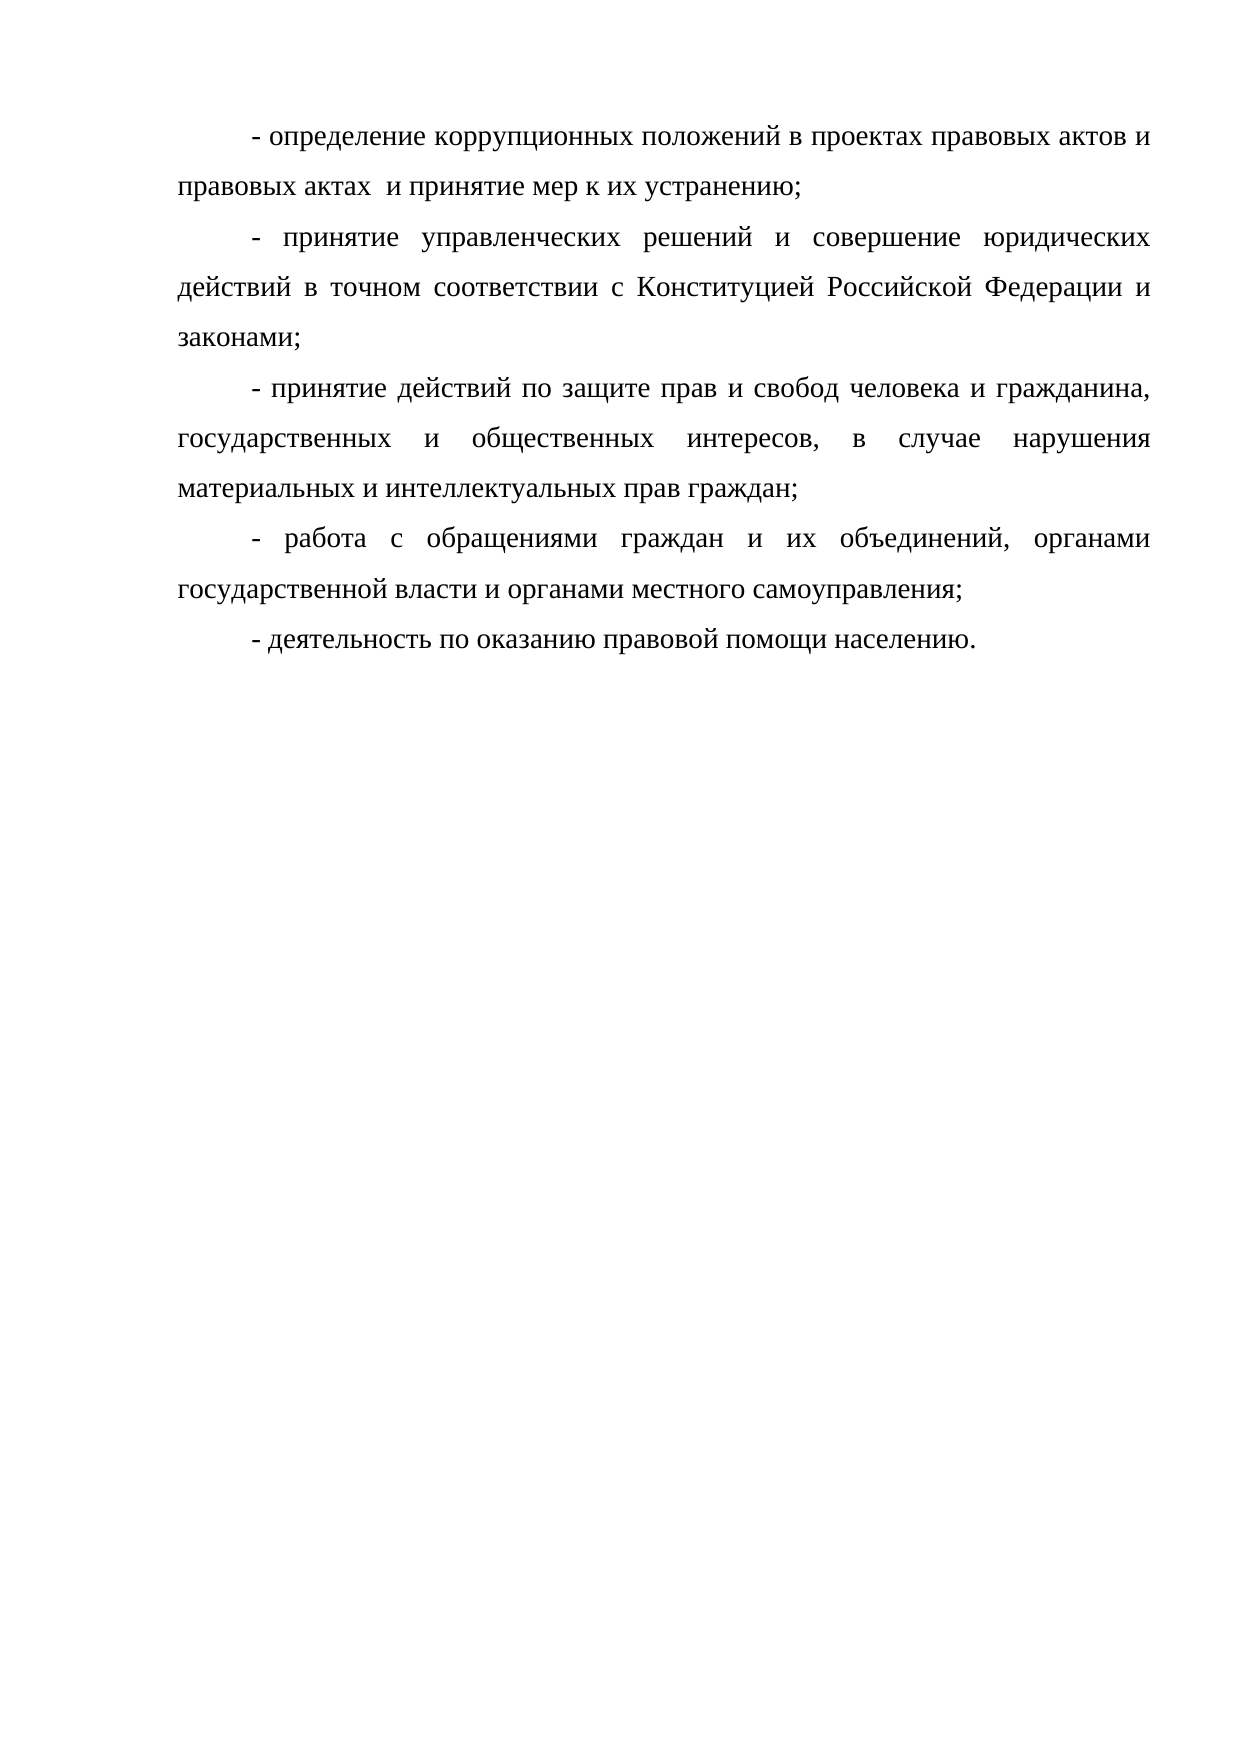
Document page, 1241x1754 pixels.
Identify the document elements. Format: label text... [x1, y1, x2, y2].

text - деятельность по оказанию правовой помощи населению. [177, 621, 1152, 655]
text - принятие управленческих решений и совершение юридических действий в точном соответствии с Конституцией Российской Федерации и законами; [177, 219, 1152, 353]
text - определение коррупционных положений в проектах правовых актов и правовых актах и принятие мер к их устранению; [177, 118, 1152, 202]
text - работа с обращениями граждан и их объединений, органами государственной власти и органами местного самоуправления; [177, 521, 1152, 604]
text - принятие действий по защите прав и свобод человека и гражданина, государственных и общественных интересов, в случае нарушения материальных и интеллектуальных прав граждан; [177, 370, 1152, 504]
